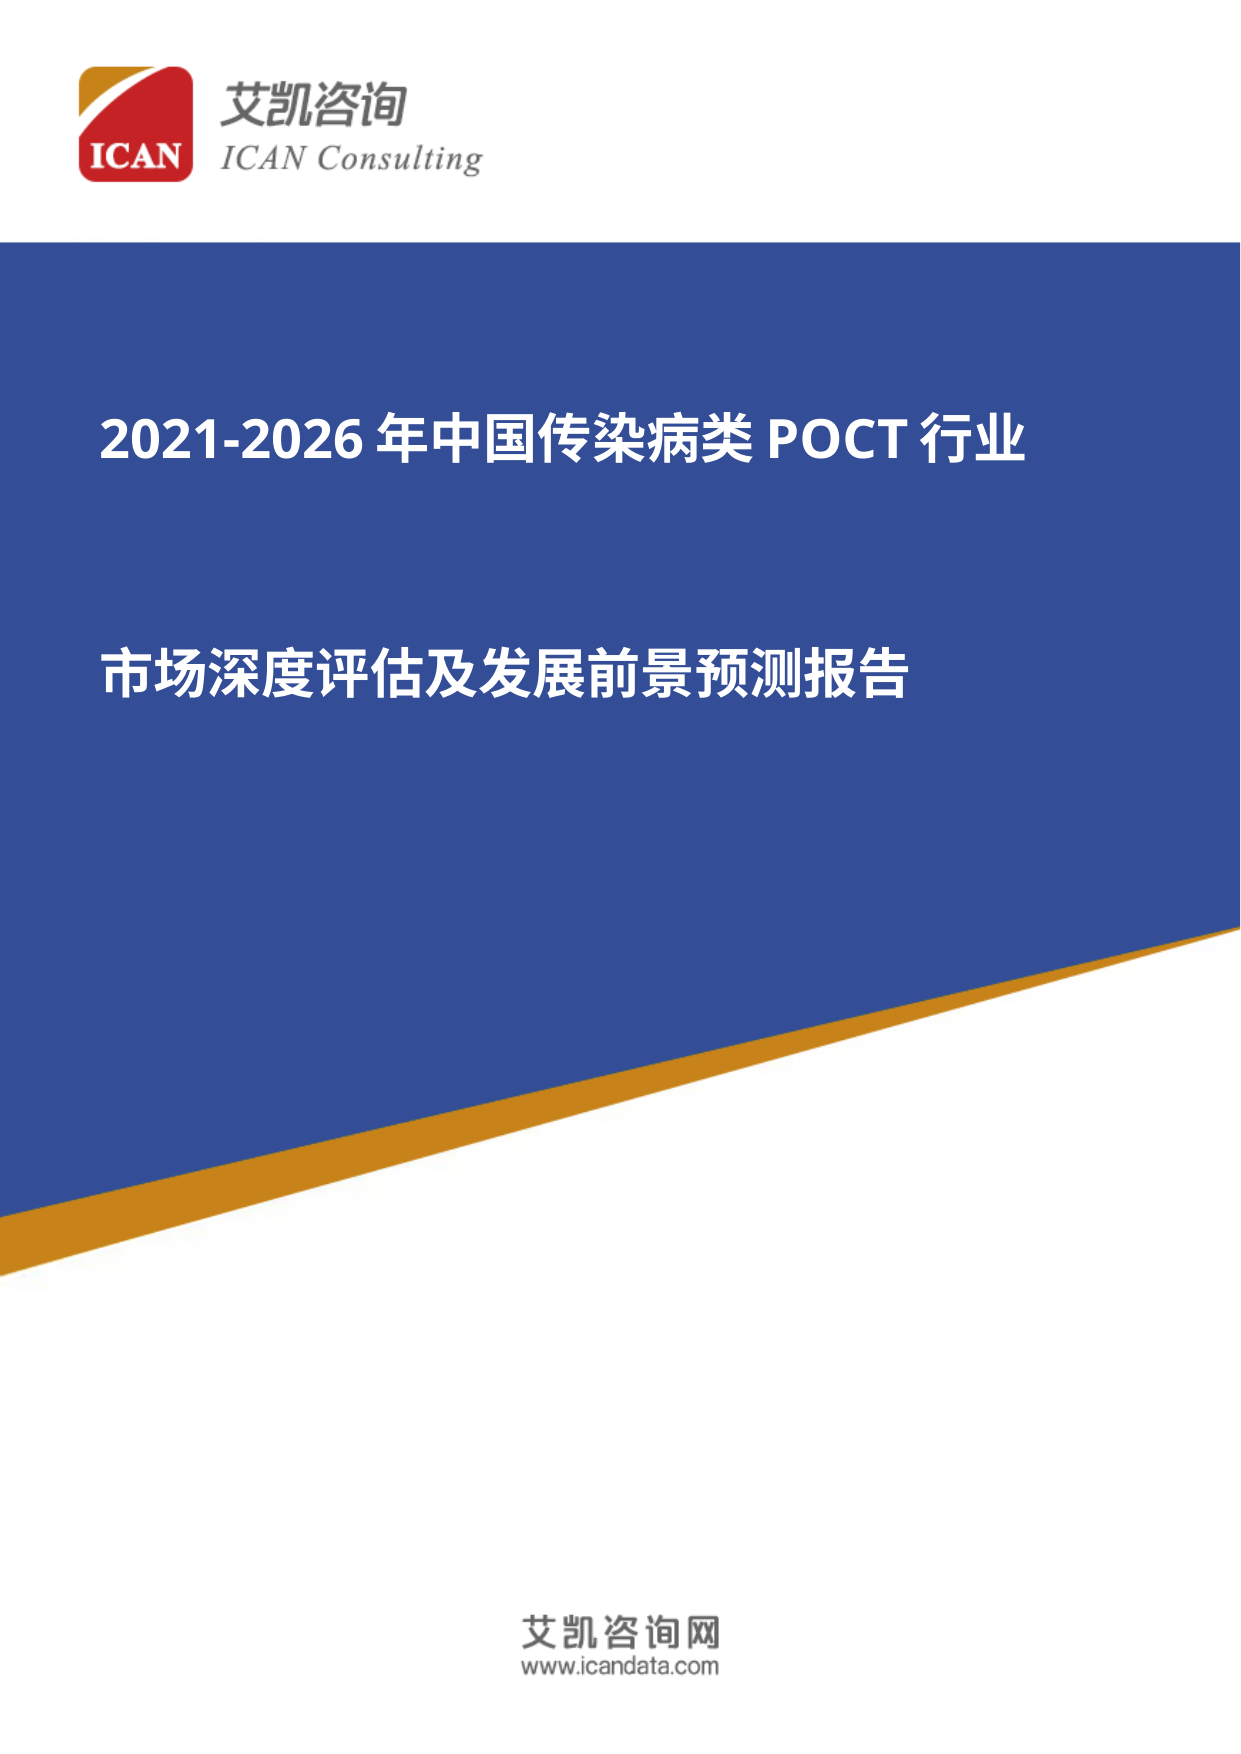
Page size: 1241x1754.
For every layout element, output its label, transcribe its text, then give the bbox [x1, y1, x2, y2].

subtitle 2021-2026年中国传染病类POCT行业市场深度评估及发展前景预测报告 [99, 386, 1053, 718]
picture [0, 5, 1241, 1754]
